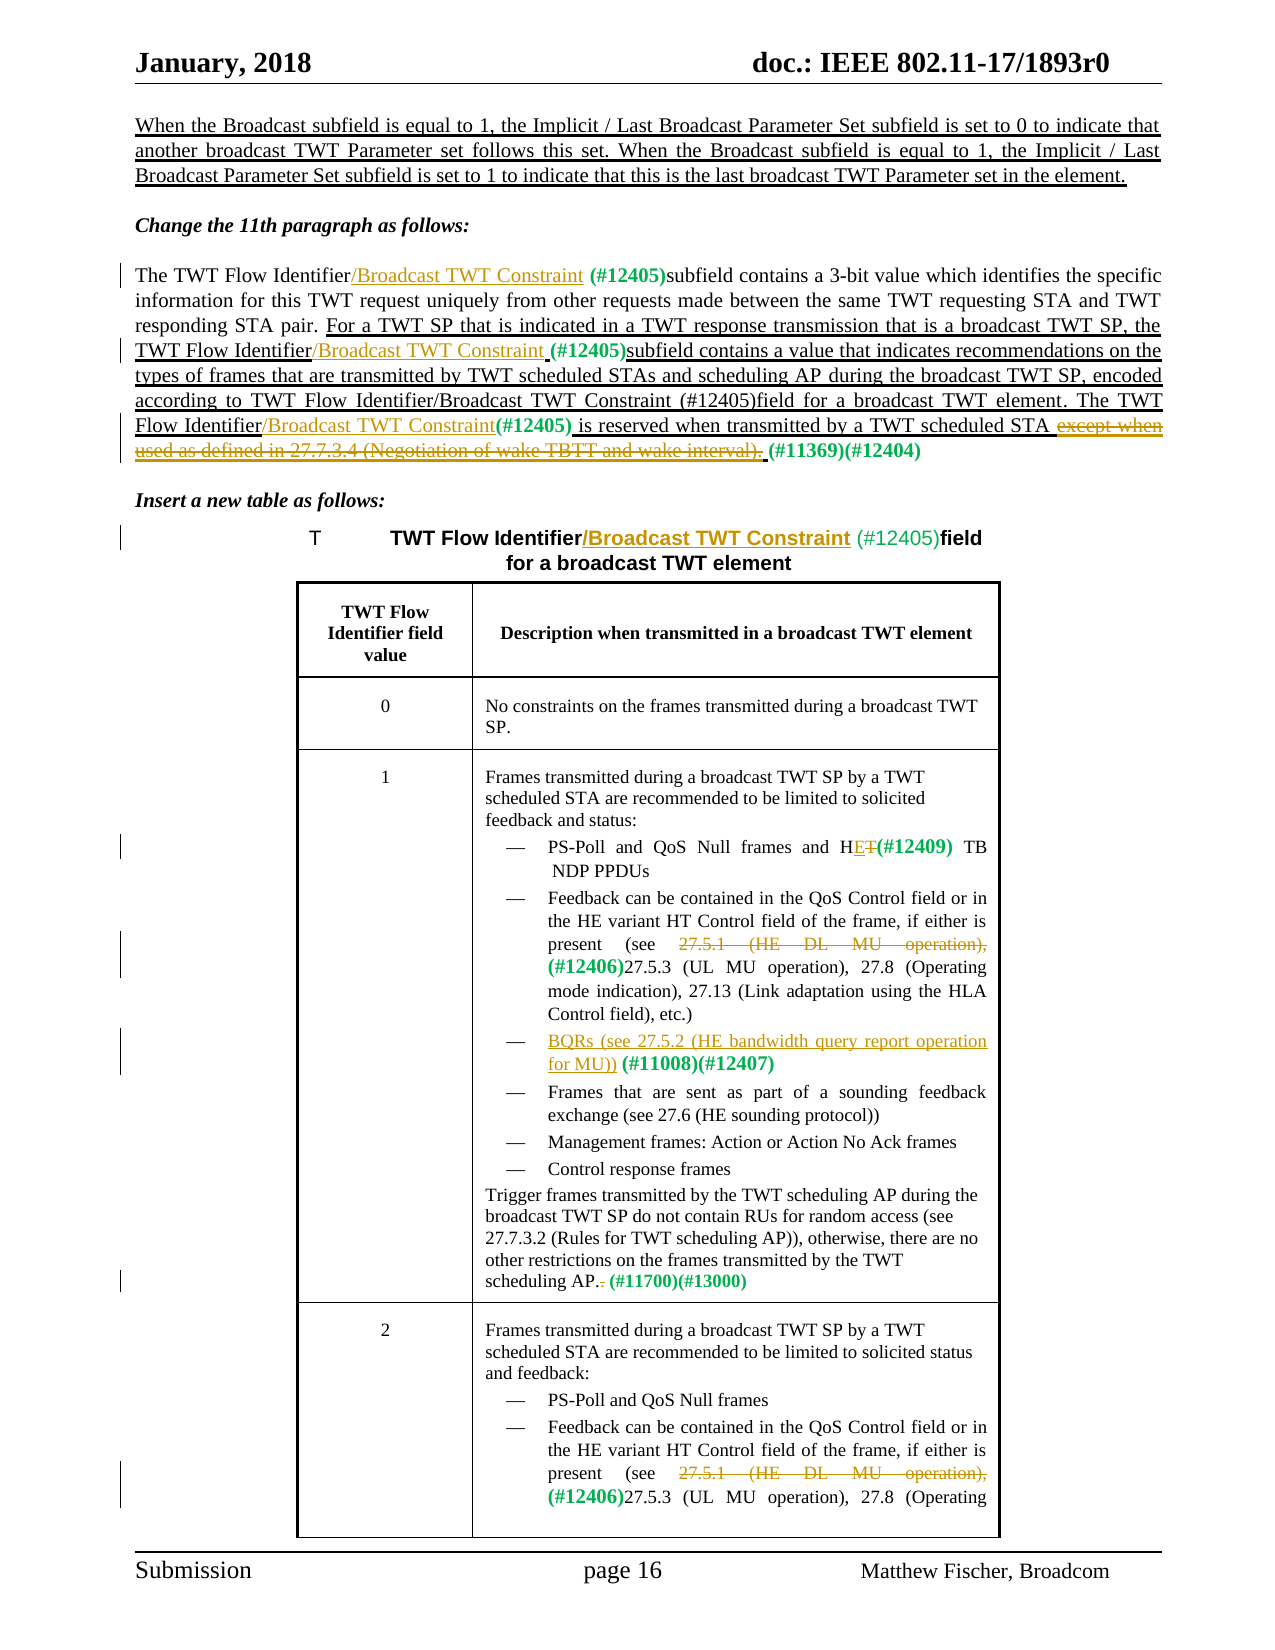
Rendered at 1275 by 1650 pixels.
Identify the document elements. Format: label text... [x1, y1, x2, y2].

text Insert a new table as follows: [135, 487, 1162, 512]
table_cell No constraints on the frames transmitted during a broadcast TWT SP. [473, 678, 998, 748]
text When the Broadcast subfield is equal to 1, the Implicit / Last Broadcast Parameter Set subfield is set to 0 to indicate that another broadcast TWT Parameter set follows this set. When the Broadcast subfield is equal to 1, the Implicit / Last Broadcast Parameter Set subfield is set to 1 to indicate that this is the last broadcast TWT Parameter set in the element.(#3123, #5034) [135, 112, 1162, 187]
table_cell Frames transmitted during a broadcast TWT SP by a TWT scheduled STA are recommended to be limited to solicited feedback and status: PS-Poll and QoS Null frames and H(#12409) TB NDP PPDUs Feedback can be contained in(#7359) the QoS Control field or in the HE variant HT Control field of the frame, if either is present (see (#12406)27.5.3 (UL MU operation), 27.8 (Operating mode indication), 27.13 (Link adaptation using the HLA Control field), etc.)(#7930) (#11008)(#12407) Frames that are sent as part of a sounding feedback exchange (see 27.6 (HE sounding protocol)) Management frames: Action or Action No Ack frames Control response frames(#7598) Trigger frames transmitted by the TWT scheduling AP during the broadcast TWT SP do not contain RUs for random access (see 27.7.3.2 (Rules for TWT scheduling AP)), otherwise, there are no other restrictions on the frames transmitted by the TWT scheduling AP.(#7929) (#11700)(#13000) [473, 750, 998, 1302]
table_cell 2 [299, 1303, 472, 1537]
table_header TWT Flow Identifier (#12405)field for a broadcast TWT element [298, 513, 1000, 581]
table_cell 0 [299, 678, 472, 748]
table_cell TWT Flow Identifier field value [299, 584, 472, 676]
text Change the 11th paragraph as follows: [135, 212, 1162, 237]
table_cell Description when transmitted in a broadcast TWT element [473, 584, 998, 676]
text The TWT Flow Identifier (#12405)subfield contains a 3-bit value which identifies the specific information for this TWT request uniquely from other requests made between the same TWT requesting STA and TWT responding STA pair. For a TWT SP that is indicated in a TWT response transmission that is a broadcast TWT SP, the TWT Flow Identifier (#12405)subfield contains a value that indicates recommendations on the types of frames that are transmitted by TWT scheduled STAs and scheduling AP(#7923) during the broadcast TWT SP, encoded according to . The TWT Flow Identifier(#12405) is reserved when transmitted by a TWT scheduled STA (#11369)(#12404) (#5673, #5759) [135, 262, 1162, 384]
table_cell 1 [299, 750, 472, 1302]
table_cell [473, 1303, 998, 1537]
text The TWT Flow Identifier (#12405)subfield contains a 3-bit value which identifies the specific information for this TWT request uniquely from other requests made between the same TWT requesting STA and TWT responding STA pair. For a TWT SP that is indicated in a TWT response transmission that is a broadcast TWT SP, the TWT Flow Identifier (#12405)subfield contains a value that indicates recommendations on the types of frames that are transmitted by TWT scheduled STAs and scheduling AP(#7923) during the broadcast TWT SP, encoded according to . The TWT Flow Identifier(#12405) is reserved when transmitted by a TWT scheduled STA (#11369)(#12404) (#5673, #5759) [135, 412, 1162, 462]
